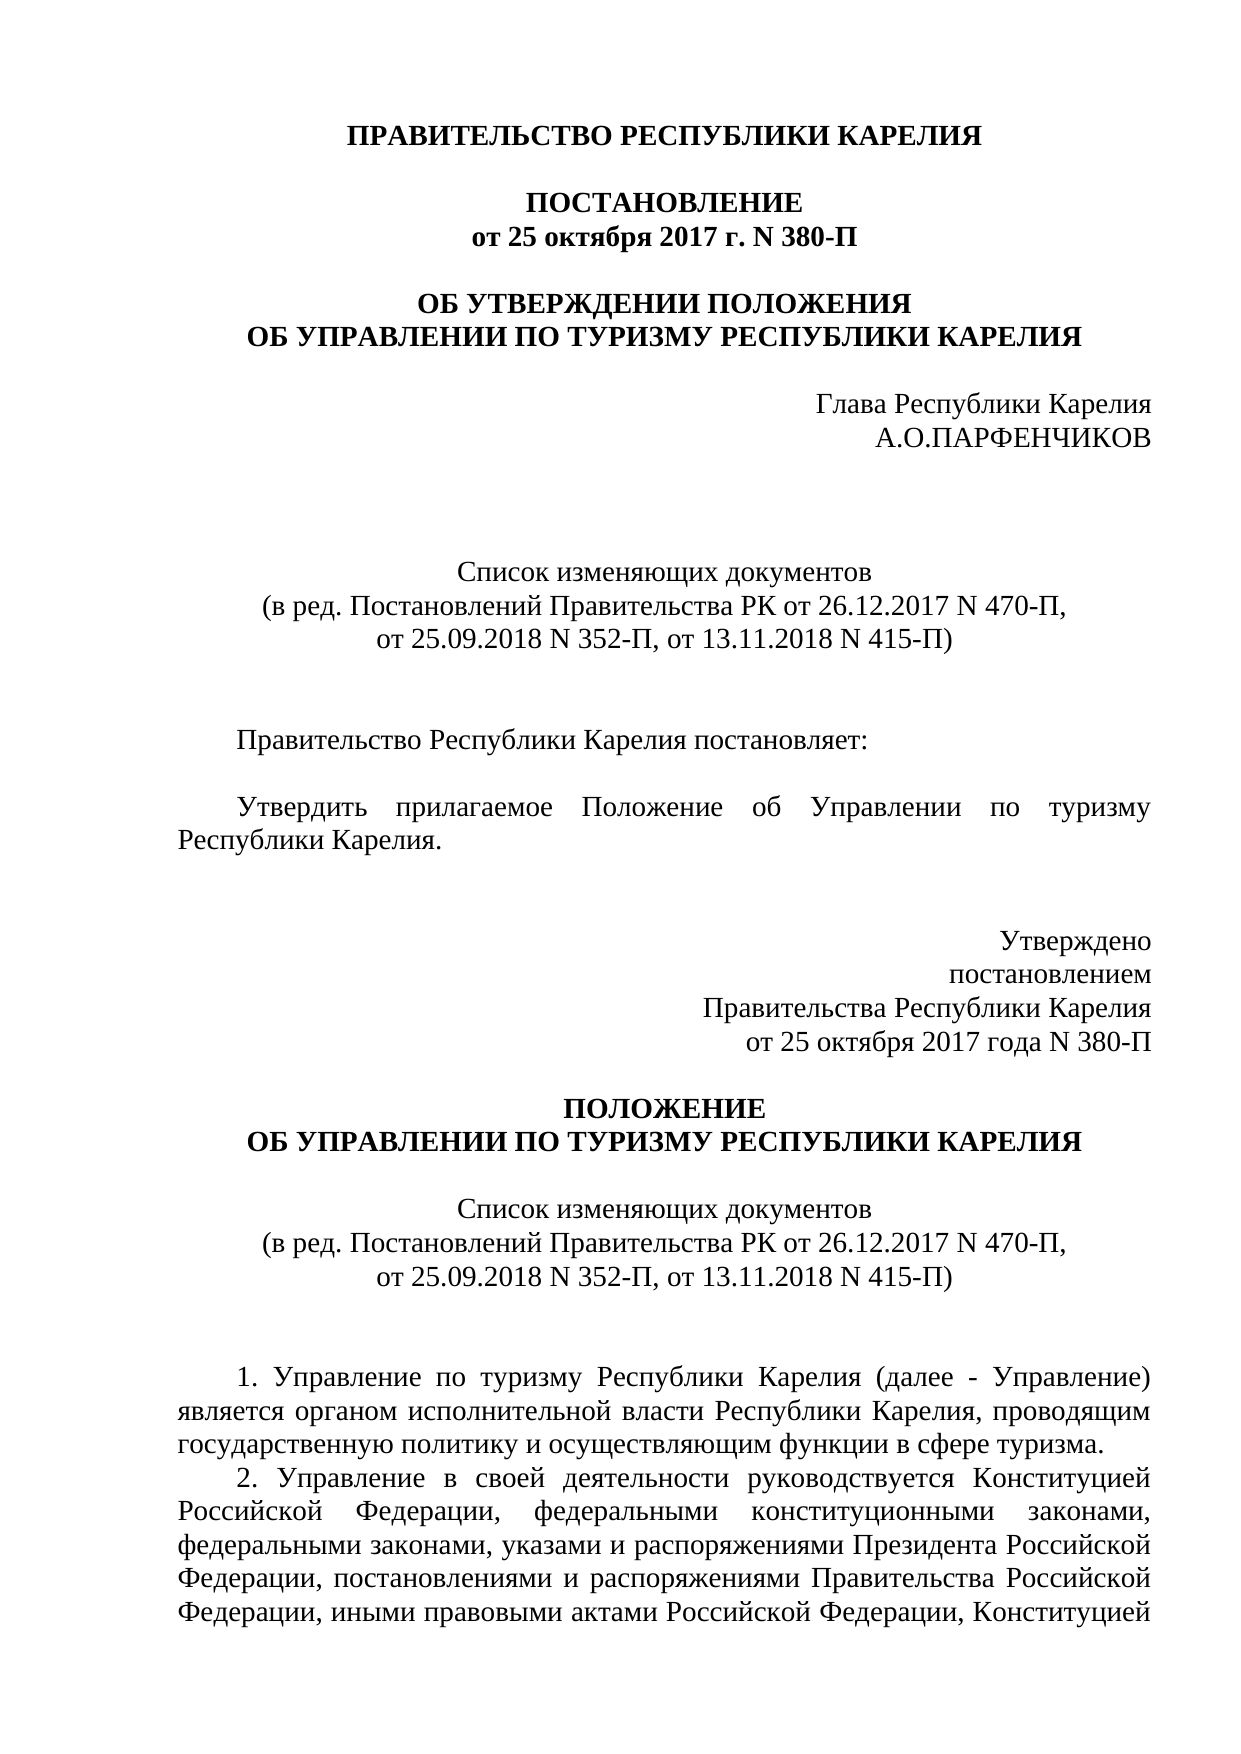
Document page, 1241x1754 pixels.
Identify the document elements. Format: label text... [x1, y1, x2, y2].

title ПРАВИТЕЛЬСТВО РЕСПУБЛИКИ КАРЕЛИЯ [177, 118, 1152, 152]
title ОБ УПРАВЛЕНИИ ПО ТУРИЗМУ РЕСПУБЛИКИ КАРЕЛИЯ [177, 319, 1152, 353]
title ПОЛОЖЕНИЕ [177, 1091, 1152, 1124]
title ПОСТАНОВЛЕНИЕ [177, 185, 1152, 219]
text (в ред. Постановлений Правительства РК от 26.12.2017 N 470-П, [177, 1225, 1152, 1259]
text 1. Управление по туризму Республики Карелия (далее - Управление) является органом исполнительной власти Республики Карелия, проводящим государственную политику и осуществляющим функции в сфере туризма. [177, 1359, 1152, 1460]
text от 25.09.2018 N 352-П, от 13.11.2018 N 415-П) [177, 1259, 1152, 1326]
text А.О.ПАРФЕНЧИКОВ [177, 420, 1152, 453]
text постановлением [177, 957, 1152, 990]
text Утвердить прилагаемое Положение об Управлении по туризму Республики Карелия. [177, 789, 1152, 856]
text Правительства Республики Карелия [177, 990, 1152, 1024]
text от 25.09.2018 N 352-П, от 13.11.2018 N 415-П) [177, 621, 1152, 688]
text Глава Республики Карелия [177, 386, 1152, 420]
text Список изменяющих документов [177, 554, 1152, 588]
text Правительство Республики Карелия постановляет: [177, 722, 1152, 755]
text от 25 октября 2017 года N 380-П [177, 1024, 1152, 1057]
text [177, 1460, 1152, 1628]
text Утверждено [177, 923, 1152, 957]
title ОБ УТВЕРЖДЕНИИ ПОЛОЖЕНИЯ [177, 286, 1152, 319]
text Список изменяющих документов [177, 1192, 1152, 1225]
title от 25 октября 2017 г. N 380-П [177, 219, 1152, 252]
title ОБ УПРАВЛЕНИИ ПО ТУРИЗМУ РЕСПУБЛИКИ КАРЕЛИЯ [177, 1124, 1152, 1158]
text (в ред. Постановлений Правительства РК от 26.12.2017 N 470-П, [177, 588, 1152, 621]
